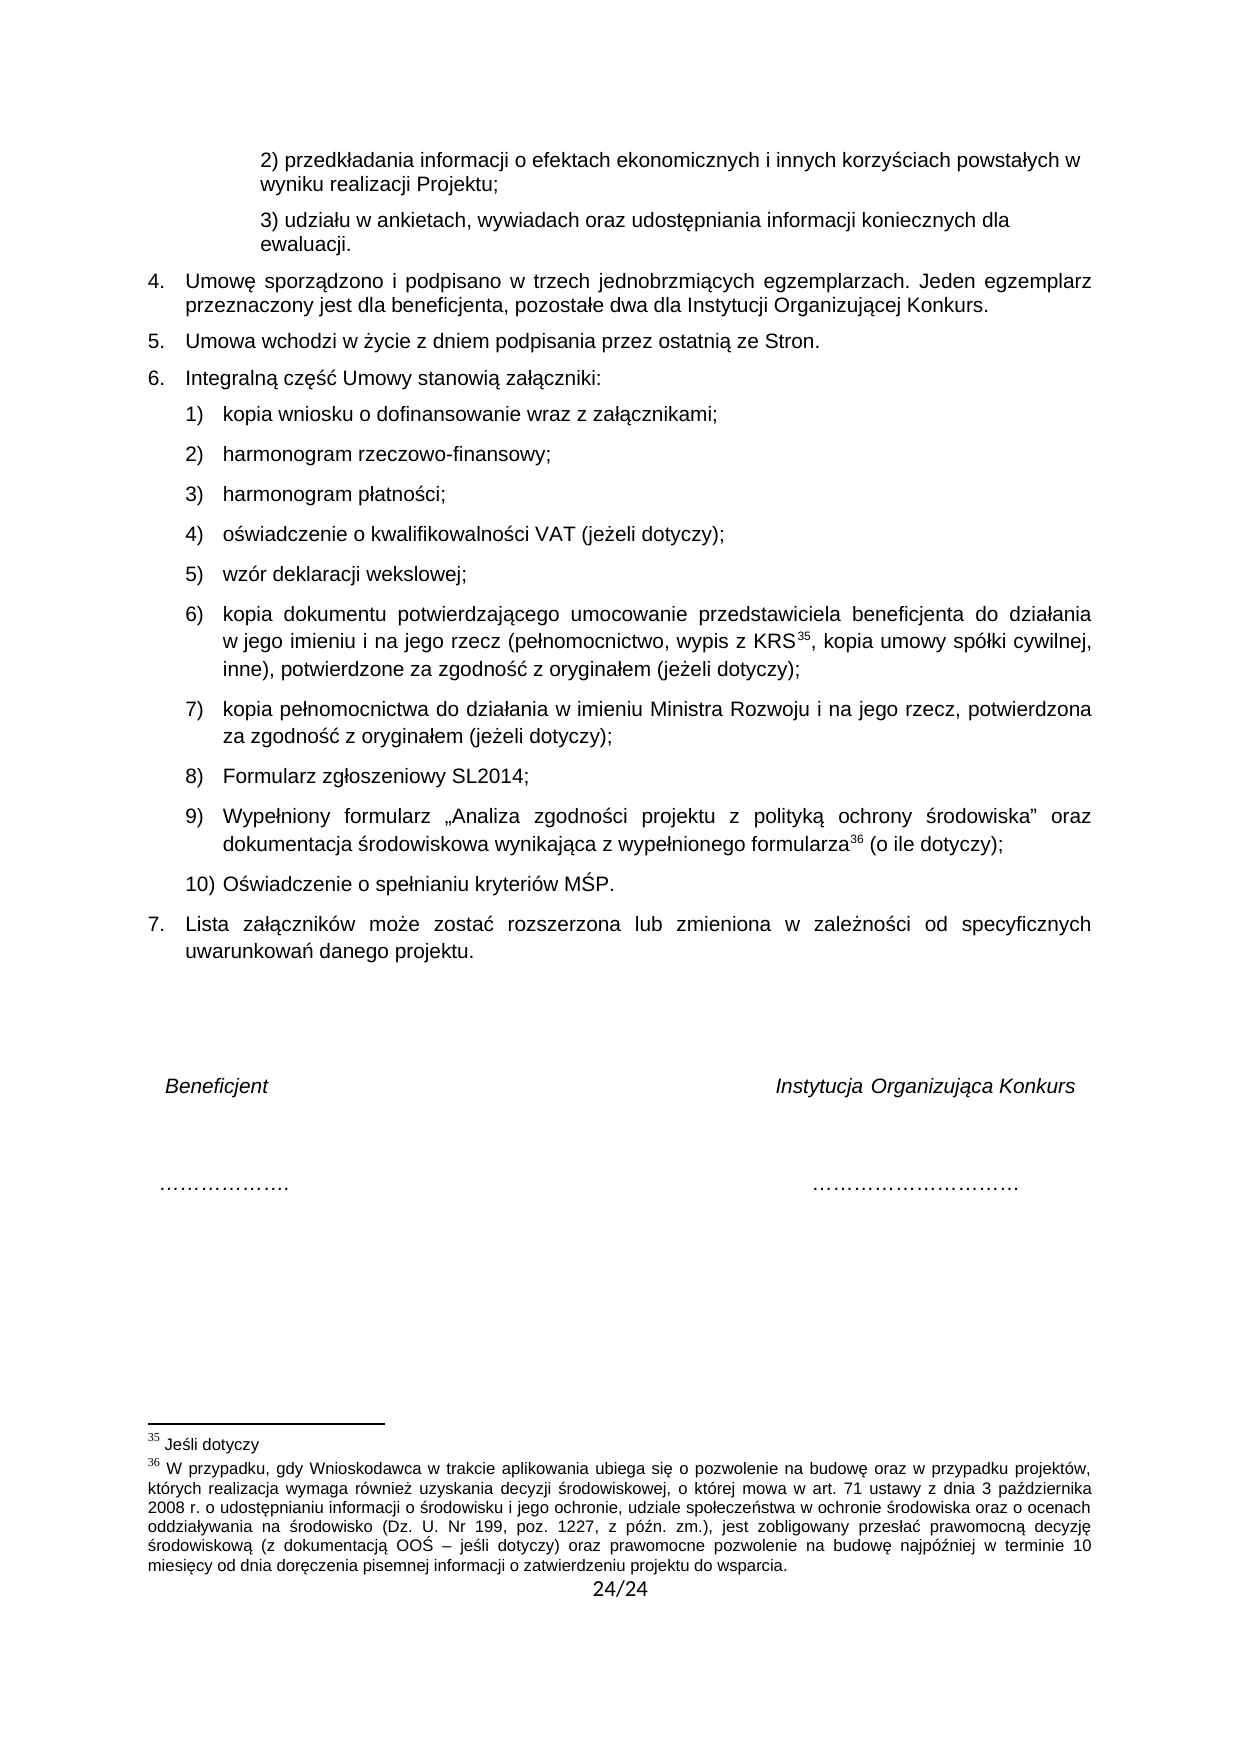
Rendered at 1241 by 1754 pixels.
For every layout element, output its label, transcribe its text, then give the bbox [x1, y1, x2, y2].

text Beneficjent Instytucja Organizująca Konkurs [148, 1074, 1093, 1098]
list Wypełniony formularz „Analiza zgodności projektu z polityką ochrony środowiska” oraz dokumentacja środowiskowa wynikająca z wypełnionego formularza (o ile dotyczy); [185, 804, 1093, 856]
text 3) udziału w ankietach, wywiadach oraz udostępniania informacji koniecznych dla ewaluacji. [260, 208, 1093, 256]
list kopia wniosku o dofinansowanie wraz z załącznikami; [185, 402, 1093, 426]
list Umowa wchodzi w życie z dniem podpisania przez ostatnią ze Stron. [148, 329, 1093, 353]
text 2) przedkładania informacji o efektach ekonomicznych i innych korzyściach powstałych w wyniku realizacji Projektu; [260, 148, 1093, 196]
list oświadczenie o kwalifikowalności VAT (jeżeli dotyczy); [185, 522, 1093, 546]
list Lista załączników może zostać rozszerzona lub zmieniona w zależności od specyficznych uwarunkowań danego projektu. [148, 912, 1093, 963]
text ………………. ………………………… [148, 1171, 1093, 1195]
list kopia dokumentu potwierdzającego umocowanie przedstawiciela beneficjenta do działania w jego imieniu i na jego rzecz (pełnomocnictwo, wypis z KRS, kopia umowy spółki cywilnej, inne), potwierdzone za zgodność z oryginałem (jeżeli dotyczy); [185, 602, 1093, 681]
list Umowę sporządzono i podpisano w trzech jednobrzmiących egzemplarzach. Jeden egzemplarz przeznaczony jest dla beneficjenta, pozostałe dwa dla Instytucji Organizującej Konkurs. [148, 268, 1093, 316]
list wzór deklaracji wekslowej; [185, 562, 1093, 586]
list Formularz zgłoszeniowy SL2014; [185, 764, 1093, 788]
list harmonogram rzeczowo-finansowy; [185, 442, 1093, 466]
list kopia pełnomocnictwa do działania w imieniu Ministra Rozwoju i na jego rzecz, potwierdzona za zgodność z oryginałem (jeżeli dotyczy); [185, 697, 1093, 748]
list Oświadczenie o spełnianiu kryteriów MŚP. [185, 872, 1093, 896]
list harmonogram płatności; [185, 482, 1093, 506]
list Integralną część Umowy stanowią załączniki: [148, 365, 1093, 389]
